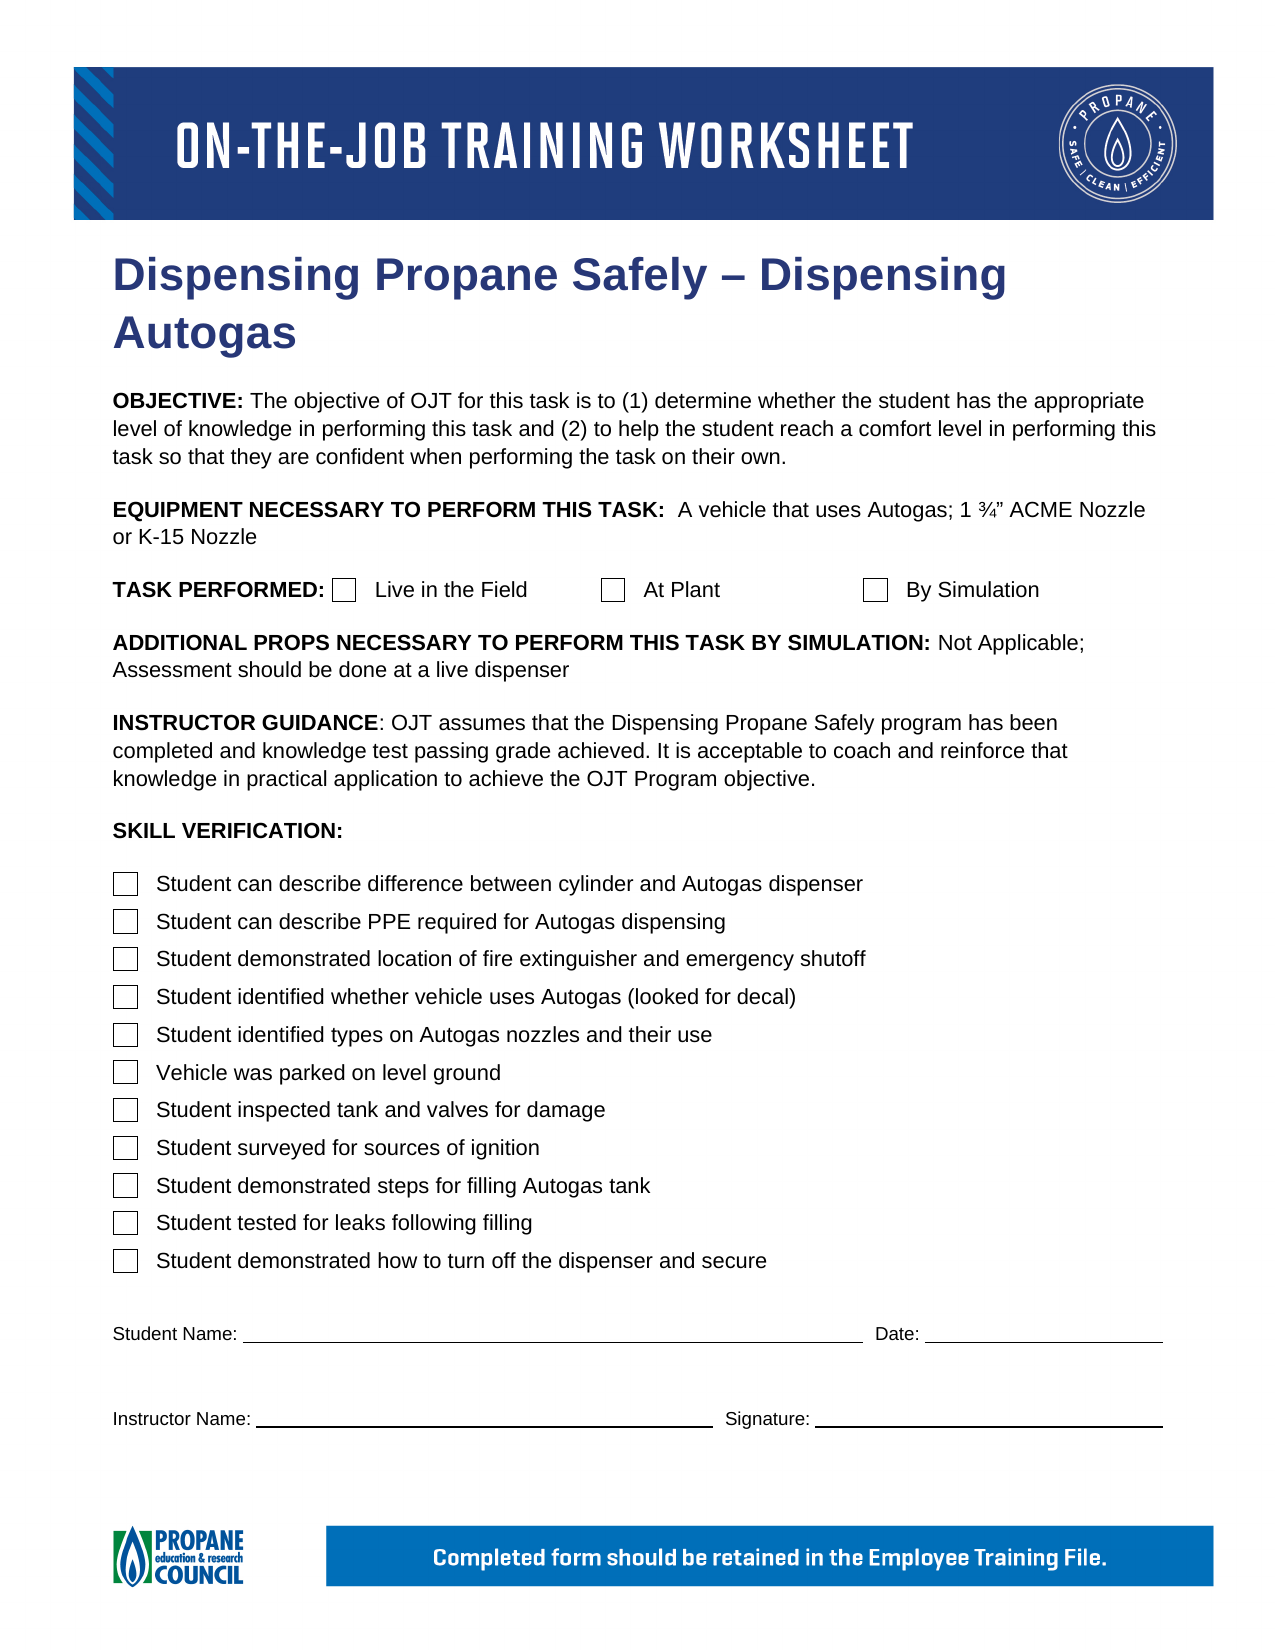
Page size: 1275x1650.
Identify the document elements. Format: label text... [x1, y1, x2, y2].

title Dispensing Propane Safely – Dispensing Autogas [112, 247, 1162, 358]
text ADDITIONAL PROPS NECESSARY TO PERFORM THIS TASK BY SIMULATION: Not Applicable; Assessment should be done at a live dispenser [112, 629, 1162, 682]
text Student Name: Date: [112, 1323, 1162, 1345]
text Student inspected tank and valves for damage [112, 1097, 1162, 1122]
text Student surveyed for sources of ignition [112, 1135, 1162, 1160]
text Student demonstrated location of fire extinguisher and emergency shutoff [112, 946, 1162, 971]
text TASK PERFORMED: Live in the Field At Plant By Simulation [112, 577, 1162, 602]
picture [0, 0, 1275, 1650]
text Student tested for leaks following filling [112, 1210, 1162, 1235]
text Student can describe difference between cylinder and Autogas dispenser [112, 871, 1162, 896]
text Vehicle was parked on level ground [112, 1059, 1162, 1084]
text OBJECTIVE: The objective of OJT for this task is to (1) determine whether the student has the appropriate level of knowledge in performing this task and (2) to help the student reach a comfort level in performing this task so that they are confident when performing the task on their own. [112, 388, 1162, 469]
text Student can describe PPE required for Autogas dispensing [112, 908, 1162, 934]
text EQUIPMENT NECESSARY TO PERFORM THIS TASK: A vehicle that uses Autogas; 1 ¾” ACME Nozzle or K-15 Nozzle [112, 496, 1162, 549]
text Student demonstrated how to turn off the dispenser and secure [112, 1248, 1162, 1273]
text Student identified whether vehicle uses Autogas (looked for decal) [112, 984, 1162, 1009]
text Skill Verification: [112, 818, 1162, 843]
text Student demonstrated steps for filling Autogas tank [112, 1172, 1162, 1198]
text Instructor Name: Signature: [112, 1407, 1162, 1429]
text INSTRUCTOR GUIDANCE: OJT assumes that the Dispensing Propane Safely program has been completed and knowledge test passing grade achieved. It is acceptable to coach and reinforce that knowledge in practical application to achieve the OJT Program objective. [112, 710, 1162, 791]
text Student identified types on Autogas nozzles and their use [112, 1022, 1162, 1047]
